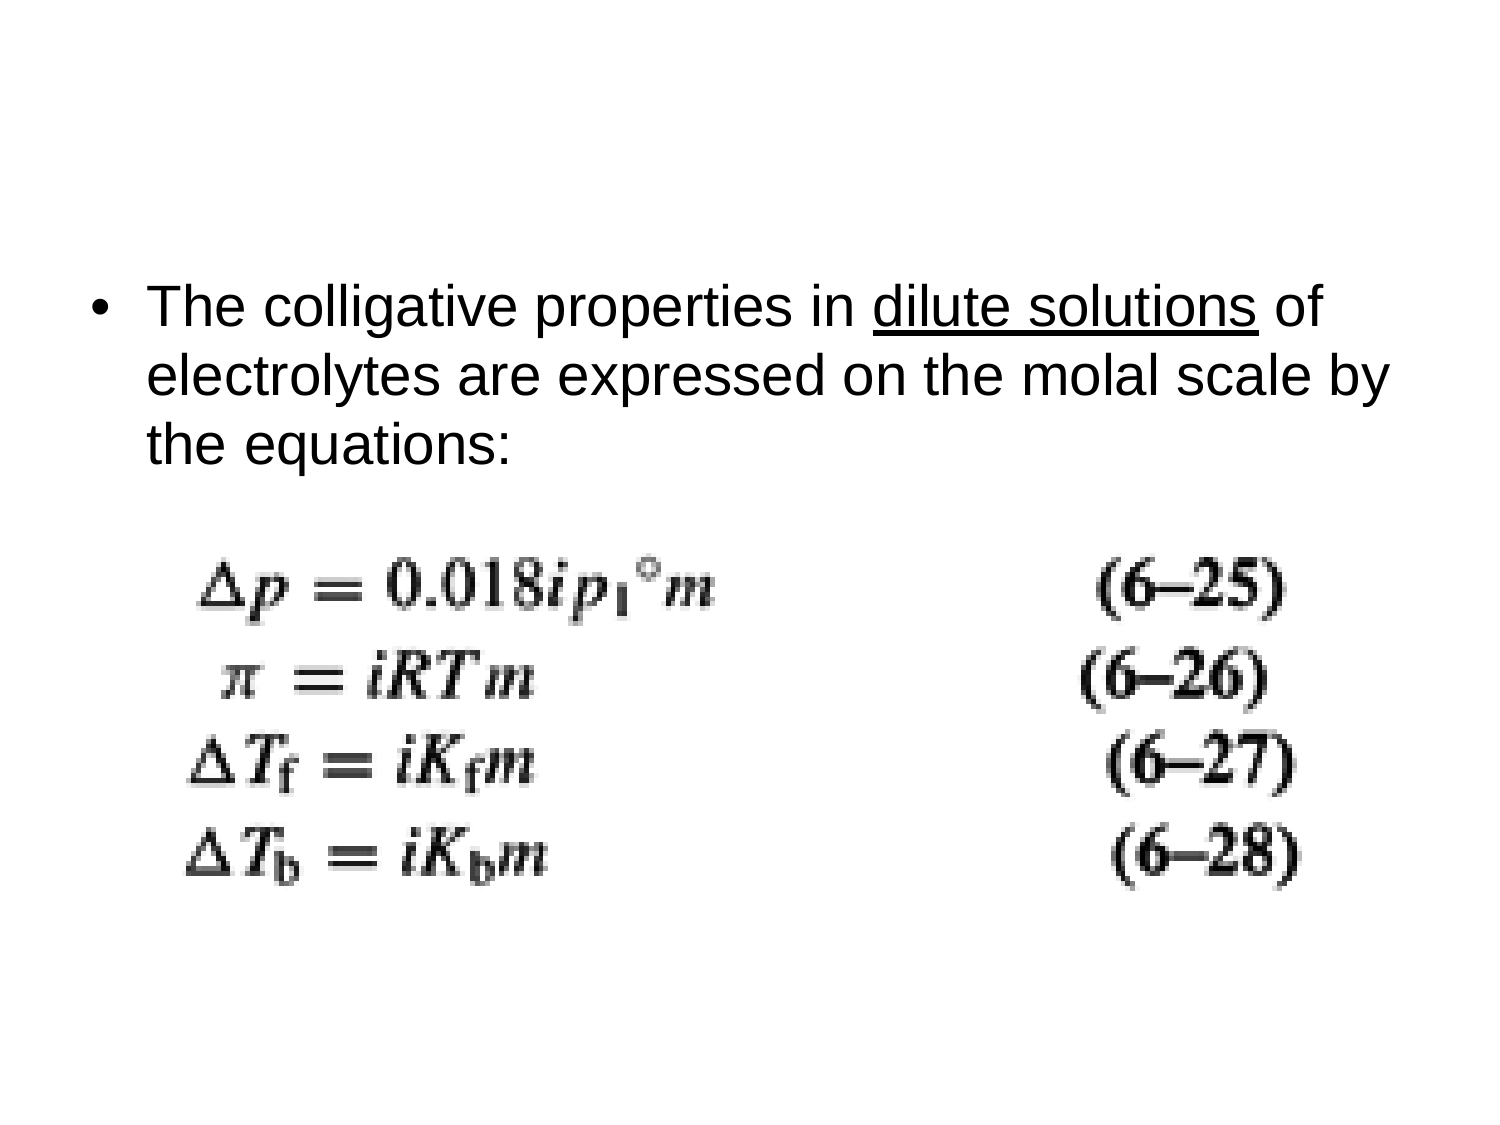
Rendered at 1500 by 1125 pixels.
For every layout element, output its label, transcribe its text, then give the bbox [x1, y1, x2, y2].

list The colligative properties in dilute solutions of electrolytes are expressed on the molal scale by the equations: [90, 272, 1393, 477]
picture [182, 553, 1302, 891]
